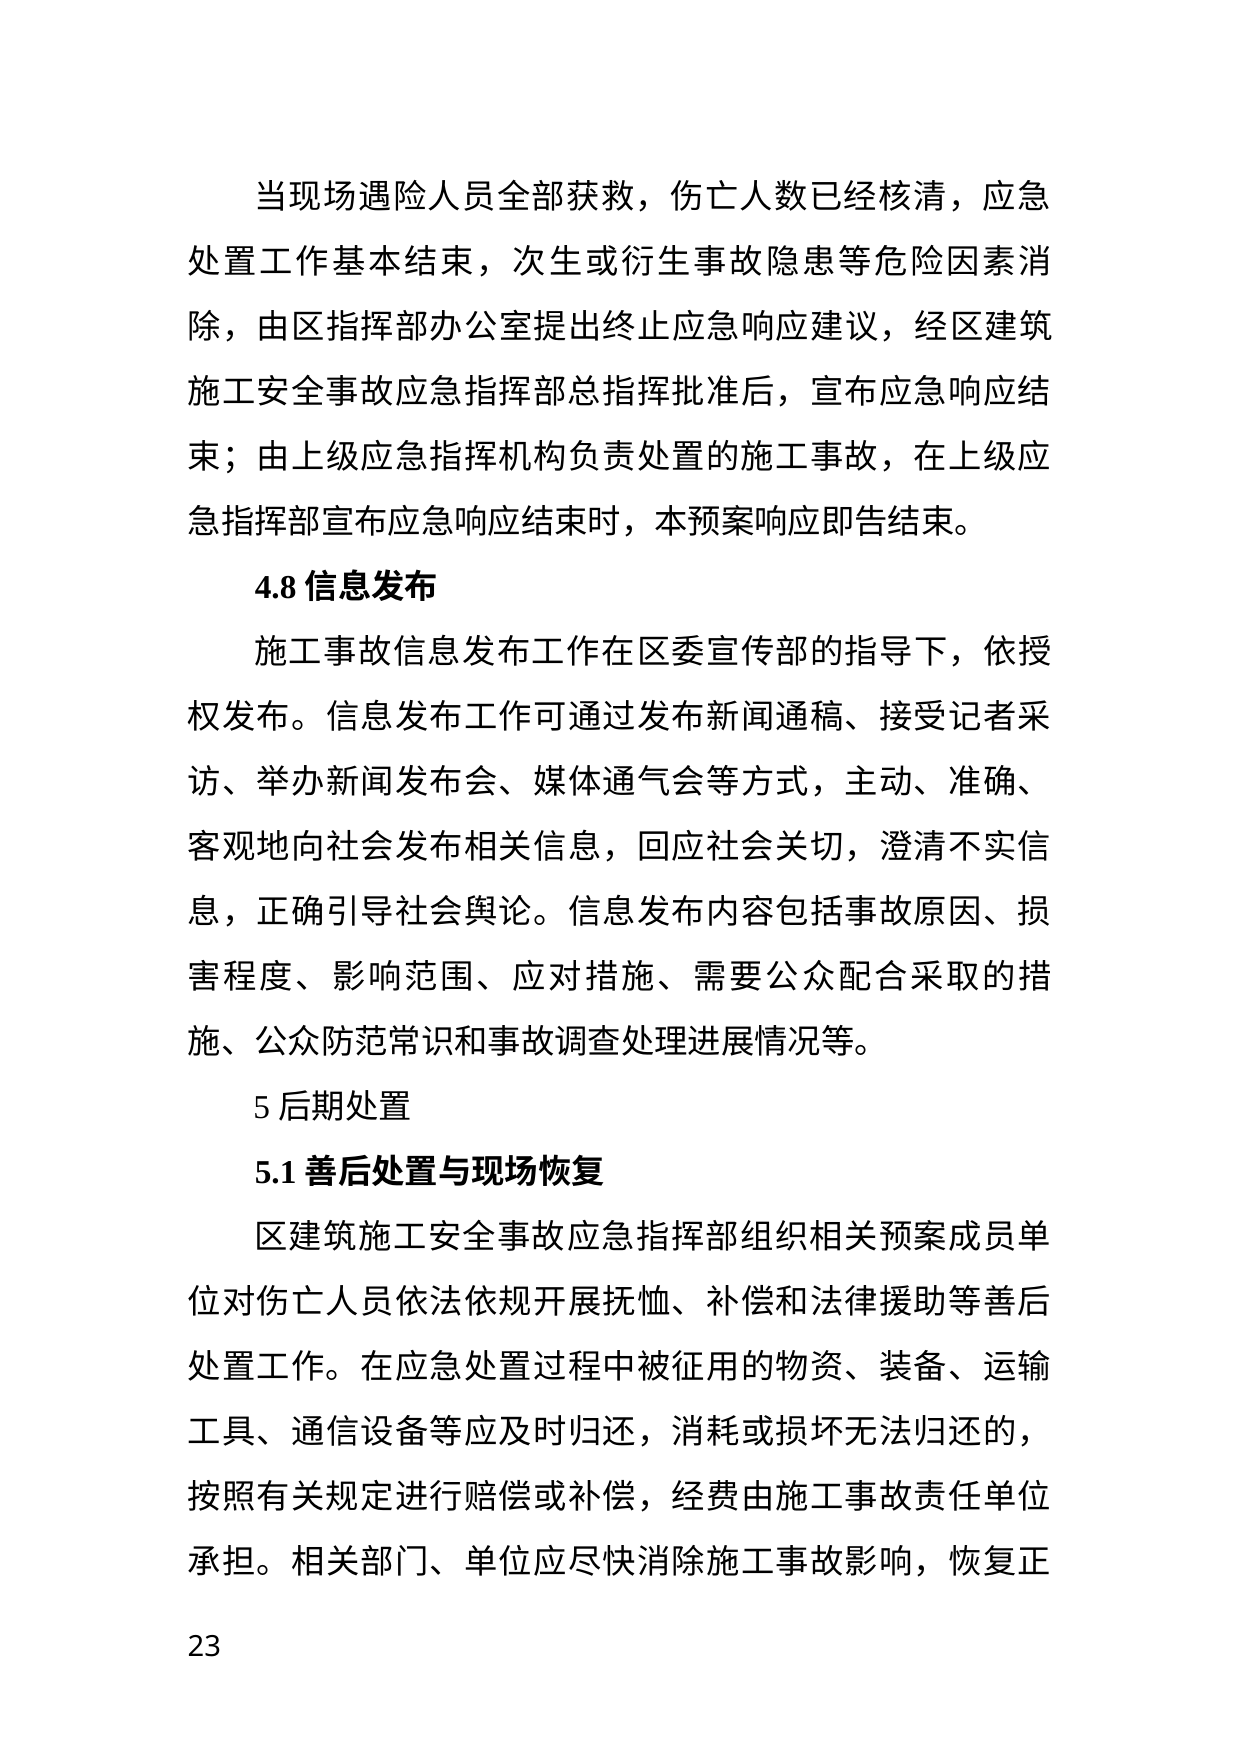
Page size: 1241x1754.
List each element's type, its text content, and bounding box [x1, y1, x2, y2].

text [187, 1202, 1053, 1592]
text 当现场遇险人员全部获救，伤亡人数已经核清，应急处置工作基本结束，次生或衍生事故隐患等危险因素消除，由区指挥部办公室提出终止应急响应建议，经区建筑施工安全事故应急指挥部总指挥批准后，宣布应急响应结束；由上级应急指挥机构负责处置的施工事故，在上级应急指挥部宣布应急响应结束时，本预案响应即告结束。 [187, 162, 1053, 552]
text 5 后期处置 [187, 1072, 1053, 1137]
text 施工事故信息发布工作在区委宣传部的指导下，依授权发布。信息发布工作可通过发布新闻通稿、接受记者采访、举办新闻发布会、媒体通气会等方式，主动、准确、客观地向社会发布相关信息，回应社会关切，澄清不实信息，正确引导社会舆论。信息发布内容包括事故原因、损害程度、影响范围、应对措施、需要公众配合采取的措施、公众防范常识和事故调查处理进展情况等。 [187, 617, 1053, 1072]
text 5.1 善后处置与现场恢复 [187, 1137, 1053, 1202]
text 4.8 信息发布 [187, 552, 1053, 617]
